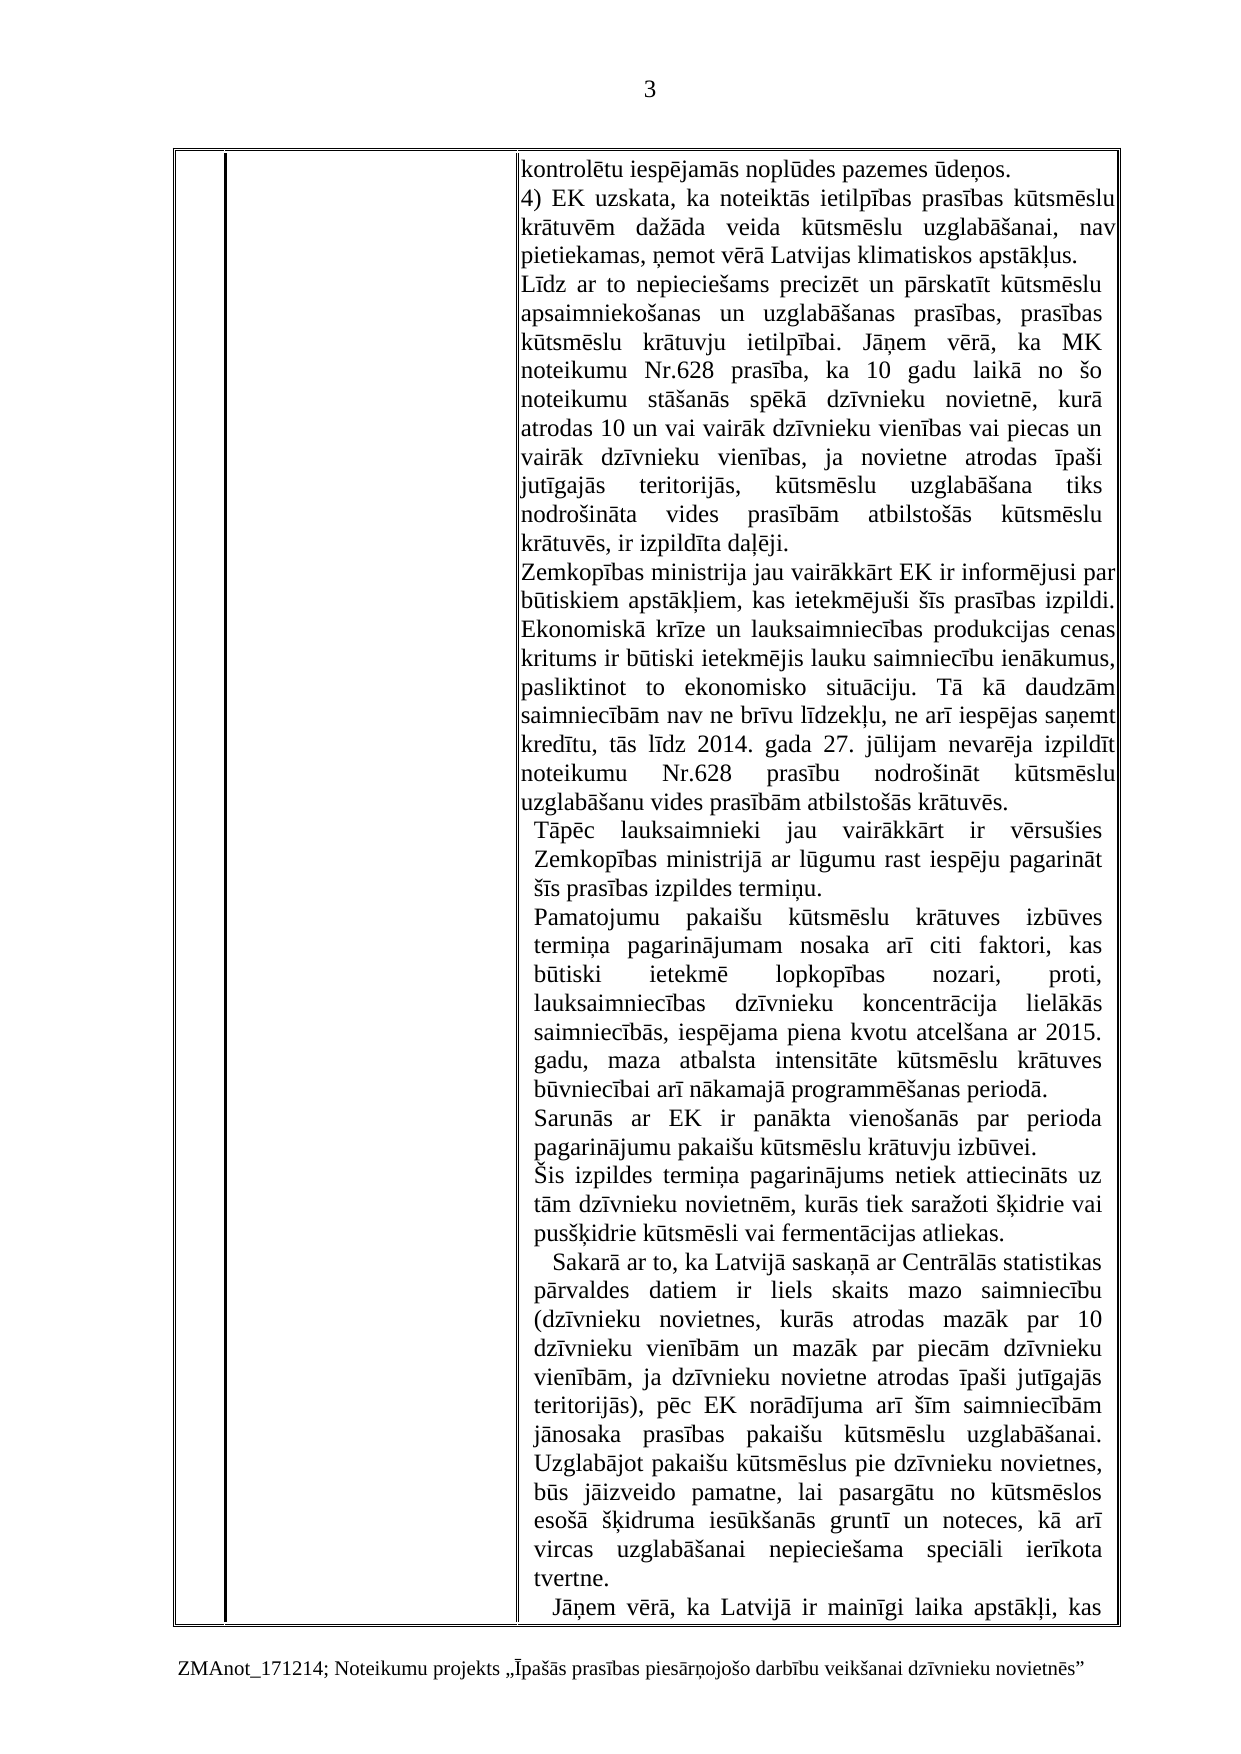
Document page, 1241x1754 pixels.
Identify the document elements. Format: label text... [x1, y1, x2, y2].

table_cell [225, 151, 517, 1623]
table_cell 2. [174, 149, 225, 1623]
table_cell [518, 151, 1117, 1623]
